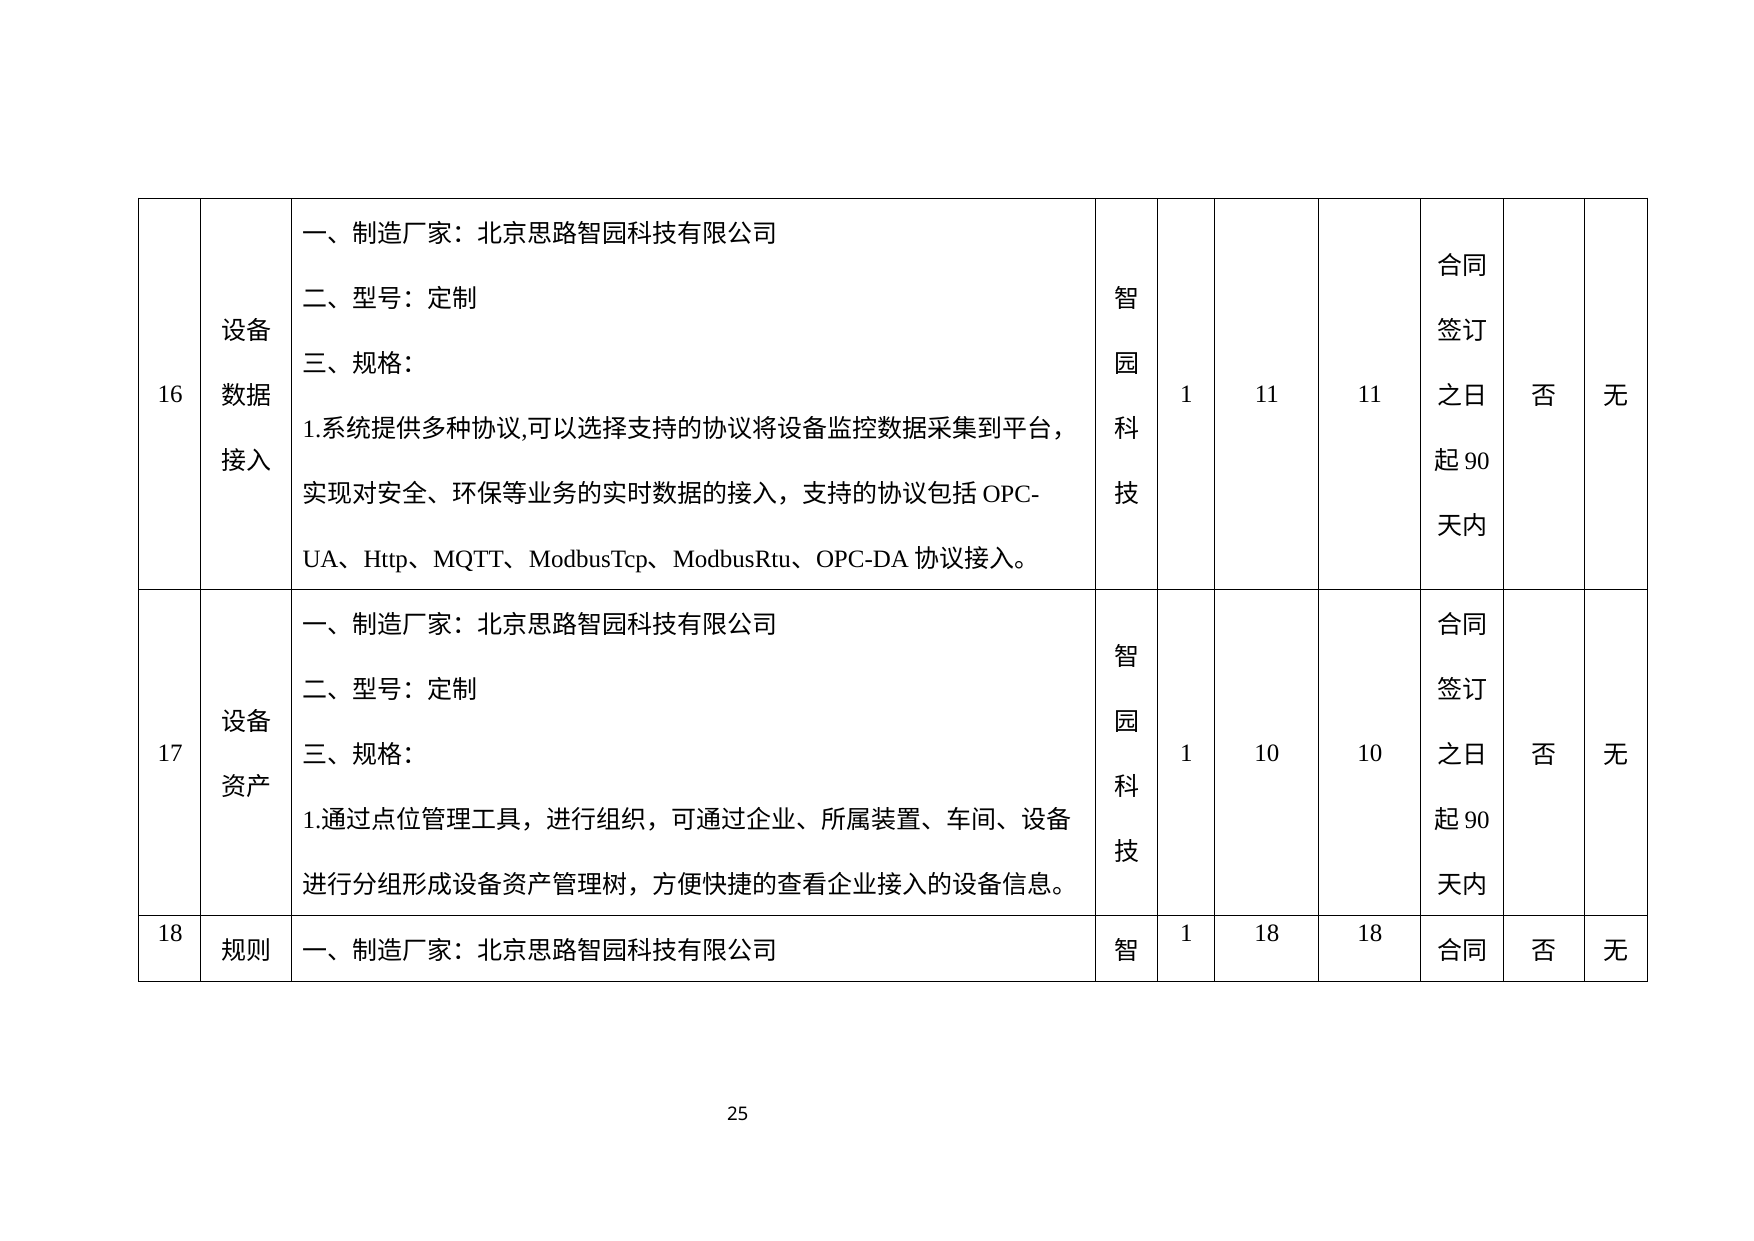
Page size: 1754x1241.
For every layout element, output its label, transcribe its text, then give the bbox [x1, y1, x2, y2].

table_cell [292, 916, 1095, 981]
table_cell 1 [1158, 590, 1214, 915]
table_cell 合同签订之日起90天内 [1421, 199, 1503, 589]
table_cell 10 [1215, 590, 1318, 915]
table_cell 18 [139, 916, 200, 981]
table_cell 16 [139, 199, 200, 589]
table_cell 智园科技 [1096, 590, 1157, 915]
table_cell 17 [139, 590, 200, 915]
table_cell 1 [1158, 199, 1214, 589]
table_cell 11 [1215, 199, 1318, 589]
table_cell 智园科技 [1096, 916, 1157, 981]
table_cell 10 [1319, 590, 1420, 915]
table_cell 合同签订之日起90天内 [1421, 916, 1503, 981]
table_cell 合同签订之日起90天内 [1421, 590, 1503, 915]
table_cell 无 [1585, 590, 1647, 915]
table_cell 18 [1319, 916, 1420, 981]
table_cell 无 [1585, 199, 1647, 589]
table_cell 11 [1319, 199, 1420, 589]
table_cell 规则引擎 [201, 916, 291, 981]
table_cell 智园科技 [1096, 199, 1157, 589]
table_cell 一、制造厂家：北京思路智园科技有限公司 二、型号：定制 三、规格： 1.系统提供多种协议,可以选择支持的协议将设备监控数据采集到平台，实现对安全、环保等业务的实时数据的接入，支持的协议包括OPC-UA、Http、MQTT、ModbusTcp、ModbusRtu、OPC-DA协议接入。 [292, 199, 1095, 589]
table_cell 否 [1504, 199, 1584, 589]
table_cell 否 [1504, 590, 1584, 915]
table_cell 设备资产 [201, 590, 291, 915]
table_cell 无 [1585, 916, 1647, 981]
table_cell 18 [1215, 916, 1318, 981]
table_cell 设备数据接入 [201, 199, 291, 589]
table_cell 1 [1158, 916, 1214, 981]
table_cell 否 [1504, 916, 1584, 981]
table_cell 一、制造厂家：北京思路智园科技有限公司 二、型号：定制 三、规格： 1.通过点位管理工具，进行组织，可通过企业、所属装置、车间、设备进行分组形成设备资产管理树，方便快捷的查看企业接入的设备信息。 [292, 590, 1095, 915]
